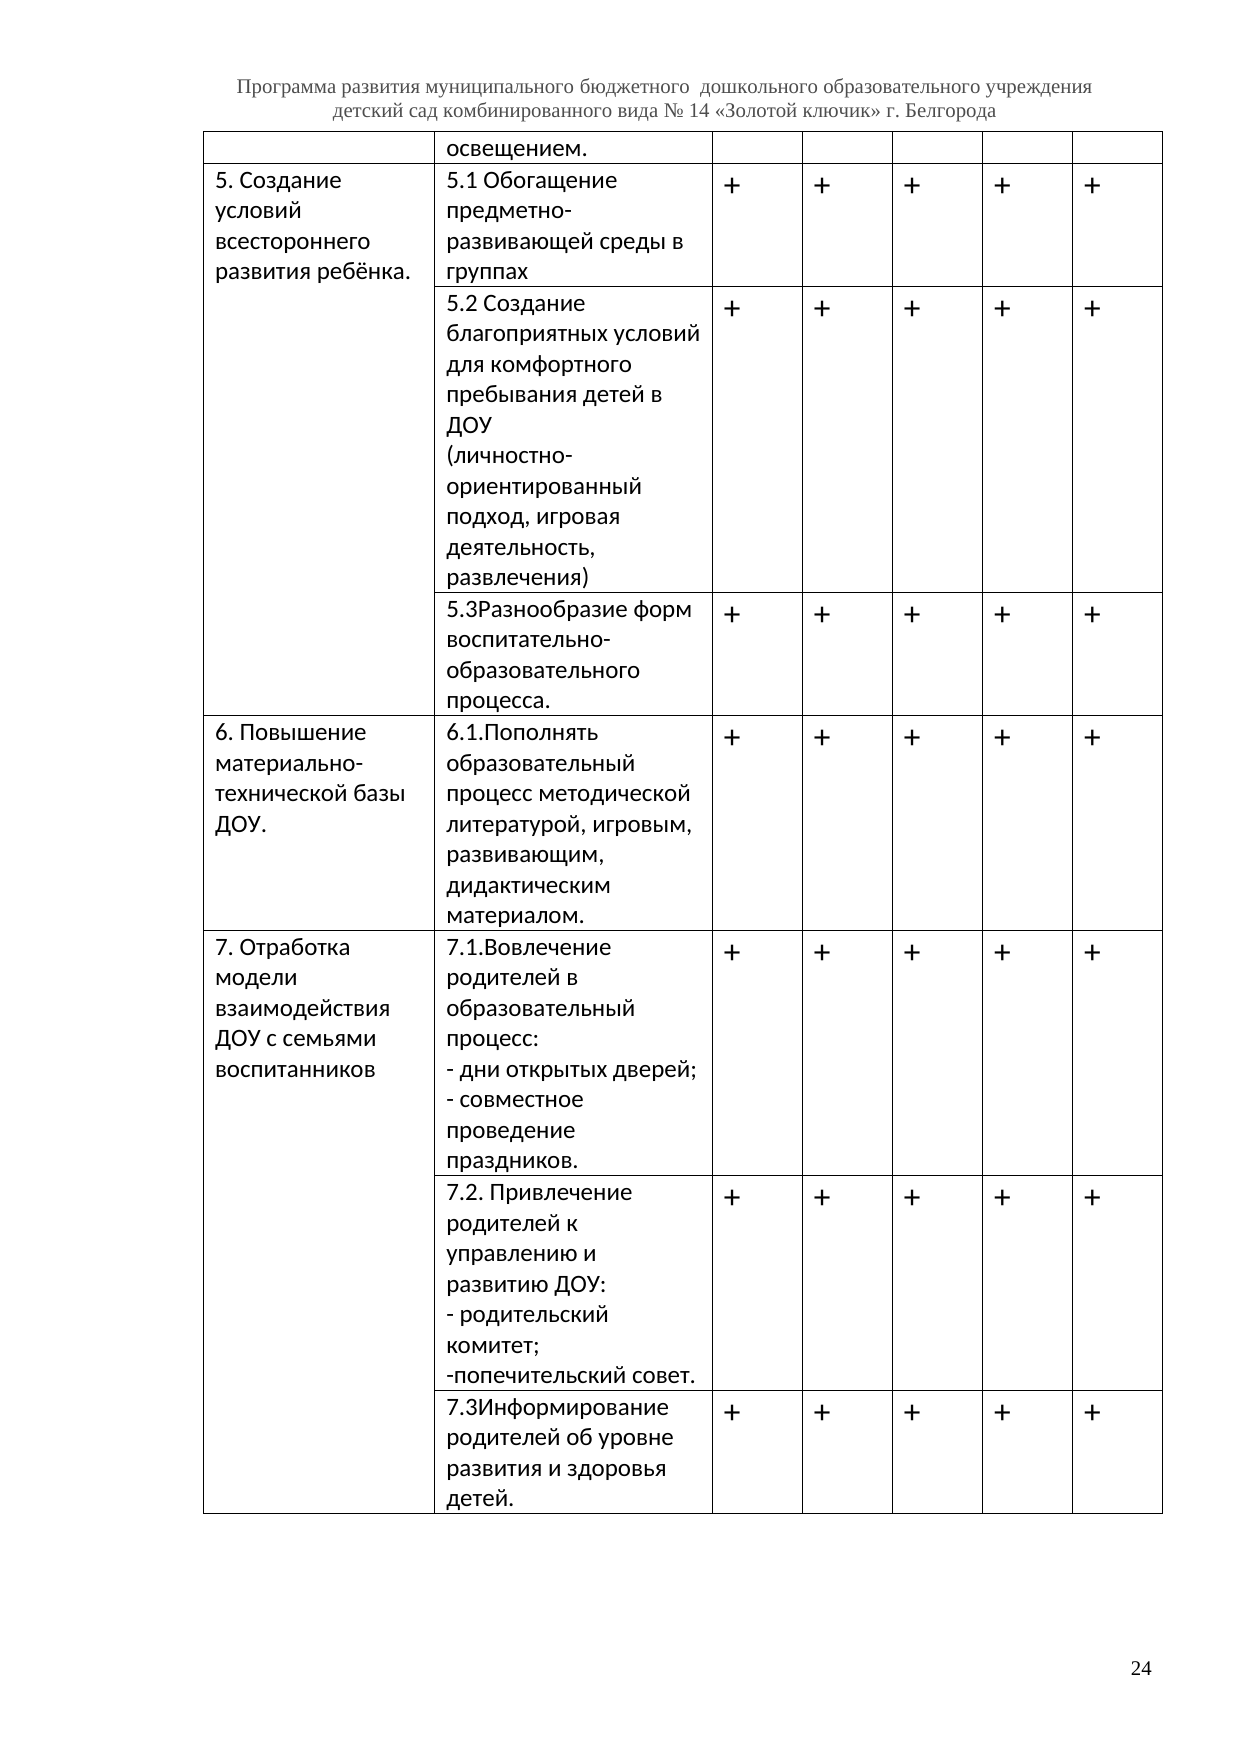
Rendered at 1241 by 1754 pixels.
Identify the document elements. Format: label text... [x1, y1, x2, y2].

table_cell 7.3Информирование родителей об уровне развития и здоровья детей. [435, 1391, 712, 1513]
table_cell + [893, 593, 982, 715]
table_cell + [803, 716, 892, 930]
table_cell + [803, 1176, 892, 1390]
table_cell + [983, 1391, 1072, 1513]
table_cell + [713, 716, 802, 930]
table_cell + [1073, 931, 1162, 1175]
table_cell + [1073, 132, 1162, 163]
table_cell + [893, 132, 982, 163]
table_cell + [1073, 716, 1162, 930]
table_cell + [1073, 164, 1162, 286]
table_cell + [893, 931, 982, 1175]
table_cell + [893, 1391, 982, 1513]
table_cell 5.1 Обогащение предметно- развивающей среды в группах [435, 164, 712, 286]
table_cell + [893, 287, 982, 592]
table_cell + [1073, 287, 1162, 592]
table_cell + [803, 593, 892, 715]
table_cell + [983, 931, 1072, 1175]
table_cell + [1073, 1176, 1162, 1390]
table_cell + [713, 164, 802, 286]
table_cell + [803, 132, 892, 163]
table_cell + [983, 164, 1072, 286]
table_cell + [983, 1176, 1072, 1390]
table_cell 5.2 Создание благоприятных условий для комфортного пребывания детей в ДОУ (личностно-ориентированный подход, игровая деятельность, развлечения) [435, 287, 712, 592]
table_cell 6. Повышение материально-технической базы ДОУ. [204, 716, 434, 930]
table_cell + [983, 593, 1072, 715]
table_cell + [1073, 593, 1162, 715]
table_cell + [713, 1391, 802, 1513]
table_cell + [983, 716, 1072, 930]
table_cell 7.2. Привлечение родителей к управлению и развитию ДОУ: - родительский комитет; -попечительский совет. [435, 1176, 712, 1390]
table_cell + [803, 164, 892, 286]
table_cell 6.1.Пополнять образовательный процесс методической литературой, игровым, развивающим, дидактическим материалом. [435, 716, 712, 930]
table_cell + [713, 287, 802, 592]
table_cell + [803, 287, 892, 592]
table_cell + [713, 1176, 802, 1390]
table_cell + [713, 593, 802, 715]
table_cell + [893, 1176, 982, 1390]
table_cell 5. Создание условий всестороннего развития ребёнка. [204, 164, 434, 715]
table_cell 5.3Разнообразие форм воспитательно-образовательного процесса. [435, 593, 712, 715]
table_cell 7. Отработка модели взаимодействия ДОУ с семьями воспитанников [204, 931, 434, 1513]
table_cell + [893, 716, 982, 930]
table_cell 7.1.Вовлечение родителей в образовательный процесс: - дни открытых дверей; - совместное проведение праздников. [435, 931, 712, 1175]
table_cell + [983, 132, 1072, 163]
table_cell + [983, 287, 1072, 592]
table_cell + [713, 931, 802, 1175]
table_cell + [893, 164, 982, 286]
table_cell + [803, 1391, 892, 1513]
table_cell + [713, 132, 802, 163]
table_cell + [803, 931, 892, 1175]
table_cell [435, 132, 712, 163]
table_cell + [1073, 1391, 1162, 1513]
